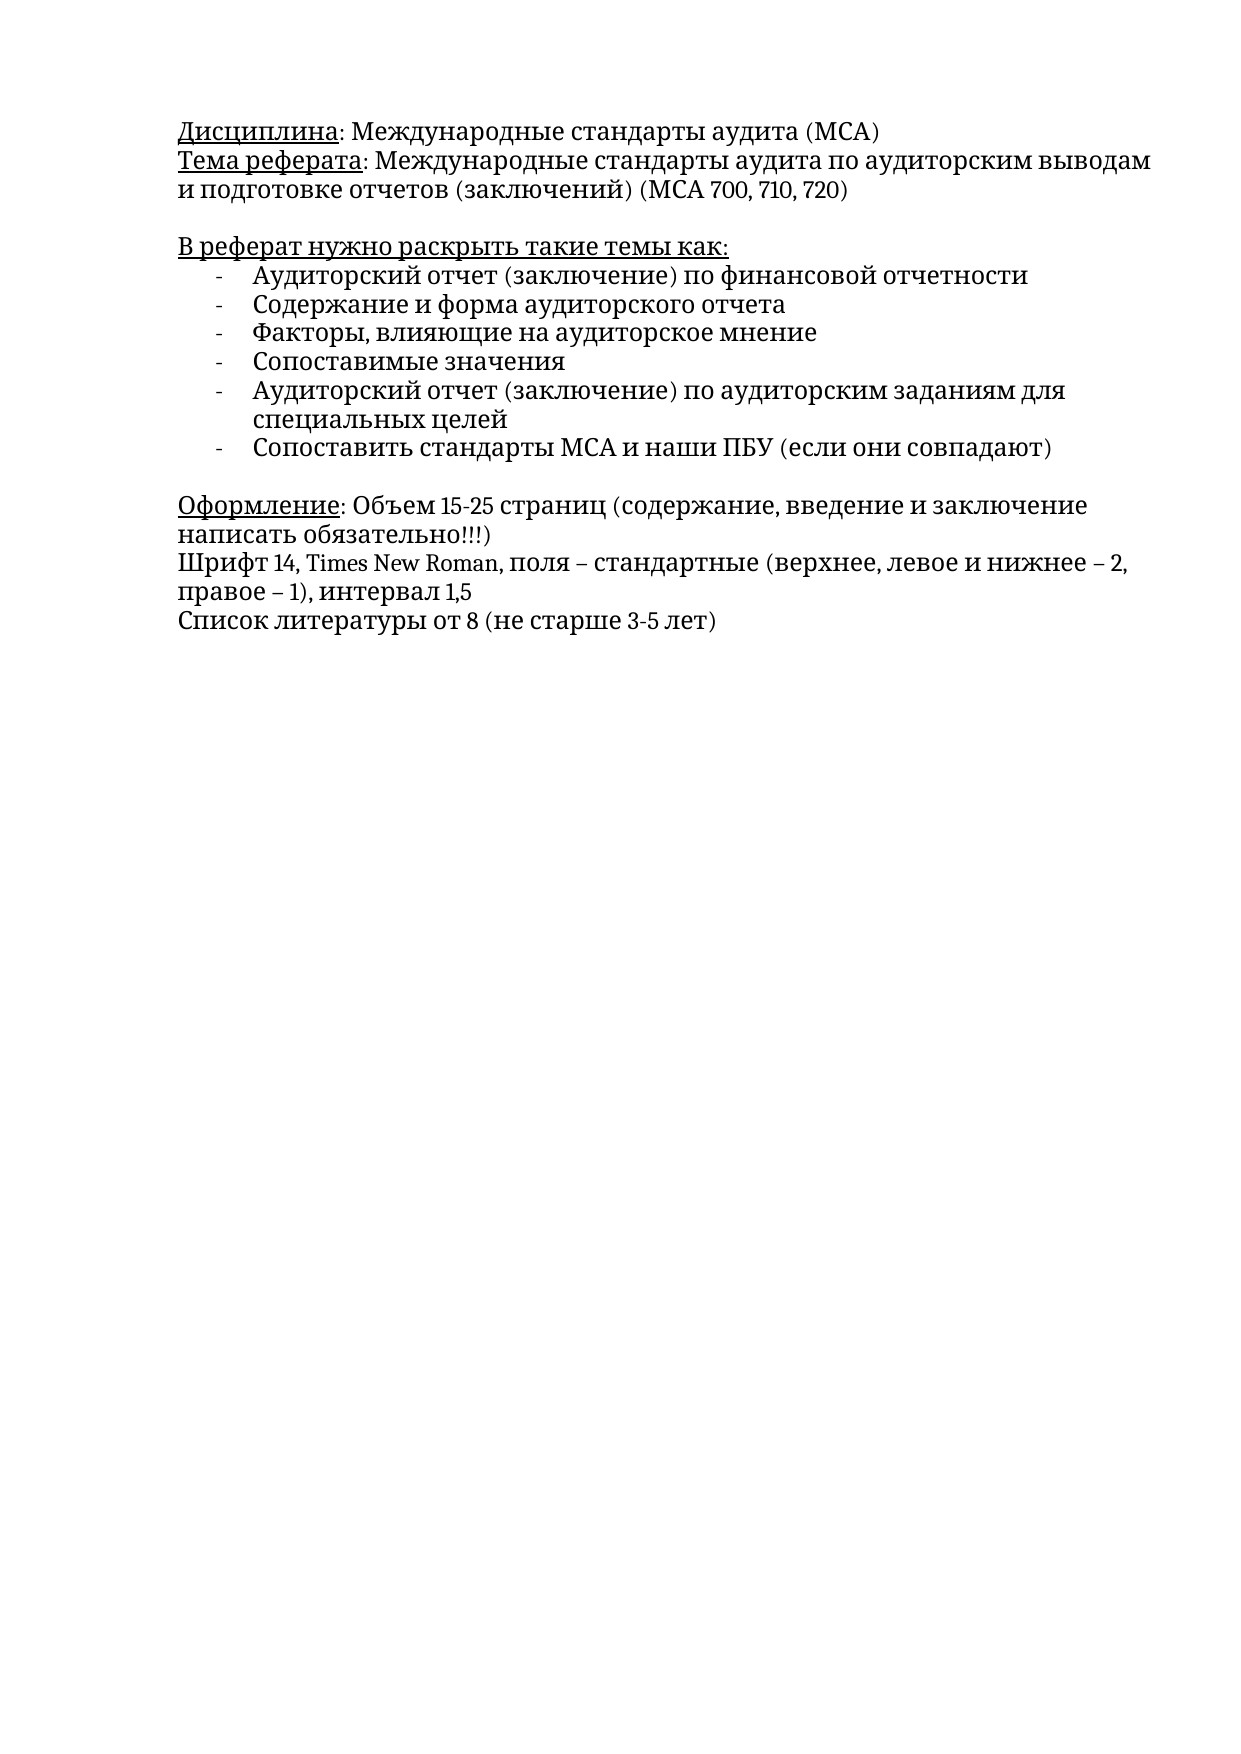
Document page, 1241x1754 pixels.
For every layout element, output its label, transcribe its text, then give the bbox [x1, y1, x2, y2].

list Факторы, влияющие на аудиторское мнение [215, 319, 1152, 348]
text Тема реферата: Международные стандарты аудита по аудиторским выводам и подготовке отчетов (заключений) (МСА 700, 710, 720) [177, 147, 1152, 204]
text Шрифт 14, Times New Roman, поля – стандартные (верхнее, левое и нижнее – 2, правое – 1), интервал 1,5 [177, 549, 1152, 607]
list Аудиторский отчет (заключение) по аудиторским заданиям для специальных целей [215, 377, 1152, 434]
text Список литературы от 8 (не старше 3-5 лет) [177, 607, 1152, 636]
text Оформление: Объем 15-25 страниц (содержание, введение и заключение написать обязательно!!!) [177, 492, 1152, 549]
list Содержание и форма аудиторского отчета [215, 291, 1152, 319]
list Сопоставимые значения [215, 348, 1152, 377]
text В реферат нужно раскрыть такие темы как: [177, 233, 1152, 262]
list Сопоставить стандарты МСА и наши ПБУ (если они совпадают) [215, 434, 1152, 463]
text Дисциплина: Международные стандарты аудита (МСА) [177, 118, 1152, 147]
list Аудиторский отчет (заключение) по финансовой отчетности [215, 262, 1152, 291]
